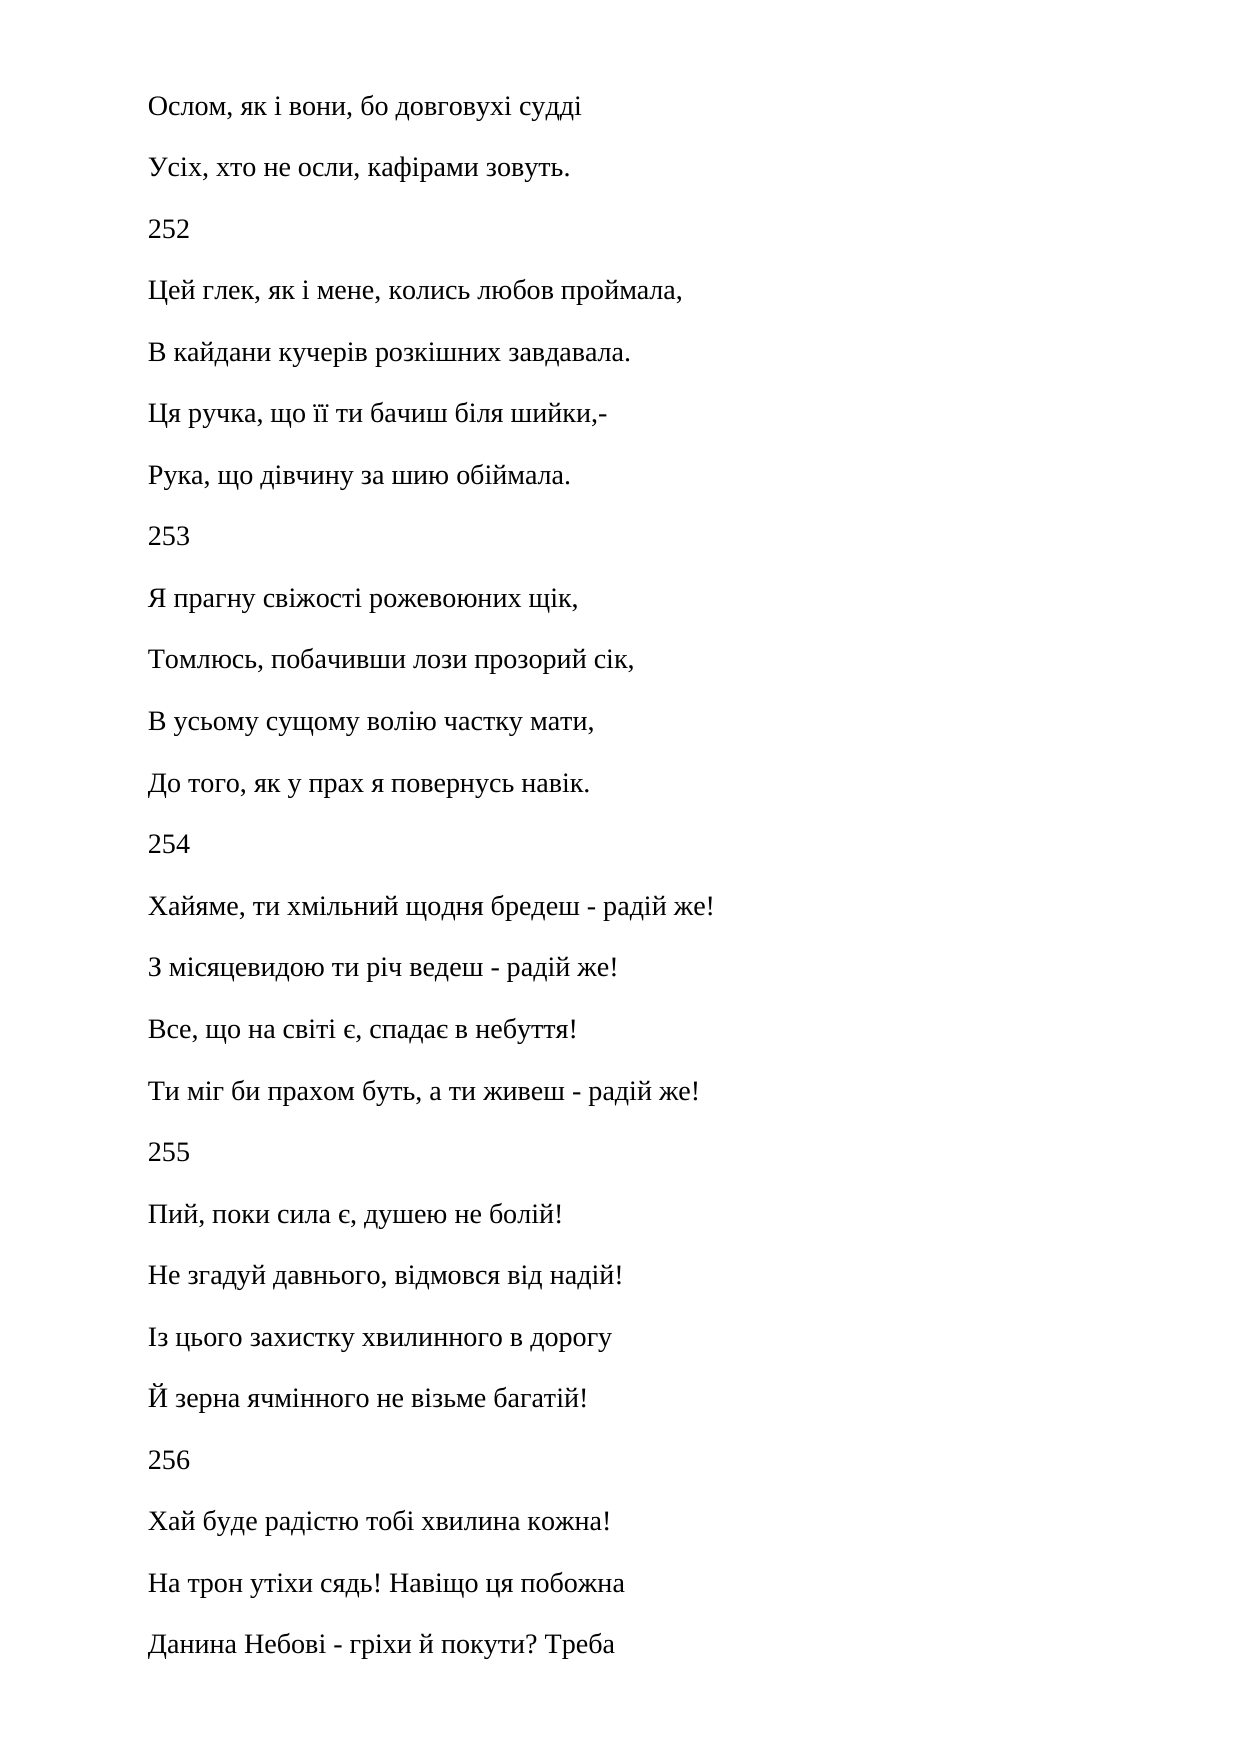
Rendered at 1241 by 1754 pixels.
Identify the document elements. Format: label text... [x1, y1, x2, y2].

text 254 [148, 827, 1152, 860]
text Пий, поки сила є, душею не болій! [148, 1197, 1152, 1229]
text В кайдани кучерів розкішних завдавала. [148, 335, 1152, 367]
text Хайяме, ти хмільний щодня бредеш - радій же! [148, 889, 1152, 921]
text Данина Небові - гріхи й покути? Треба [148, 1628, 1152, 1660]
text Все, що на світі є, спадає в небуття! [148, 1012, 1152, 1044]
text 256 [148, 1443, 1152, 1475]
text Не згадуй давнього, відмовся від надій! [148, 1258, 1152, 1291]
text 252 [148, 212, 1152, 244]
text Цей глек, як і мене, колись любов проймала, [148, 273, 1152, 306]
text Із цього захистку хвилинного в дорогу [148, 1320, 1152, 1352]
text Ця ручка, що її ти бачиш біля шийки,- [148, 396, 1152, 429]
text В усьому сущому волію частку мати, [148, 704, 1152, 737]
text Хай буде радістю тобі хвилина кожна! [148, 1504, 1152, 1537]
text 255 [148, 1135, 1152, 1167]
text Томлюсь, побачивши лози прозорий сік, [148, 643, 1152, 675]
text Я прагну свіжості рожевоюних щік, [148, 581, 1152, 613]
text Й зерна ячмінного не візьме багатій! [148, 1381, 1152, 1414]
text Ослом, як і вони, бо довговухі судді [148, 88, 1152, 121]
text З місяцевидою ти річ ведеш - радій же! [148, 950, 1152, 983]
text До того, як у прах я повернусь навік. [148, 766, 1152, 798]
text На трон утіхи сядь! Навіщо ця побожна [148, 1566, 1152, 1598]
text 253 [148, 519, 1152, 552]
text Рука, що дівчину за шию обіймала. [148, 458, 1152, 490]
text Ти міг би прахом буть, а ти живеш - радій же! [148, 1073, 1152, 1106]
text Усіх, хто не осли, кафірами зовуть. [148, 150, 1152, 182]
